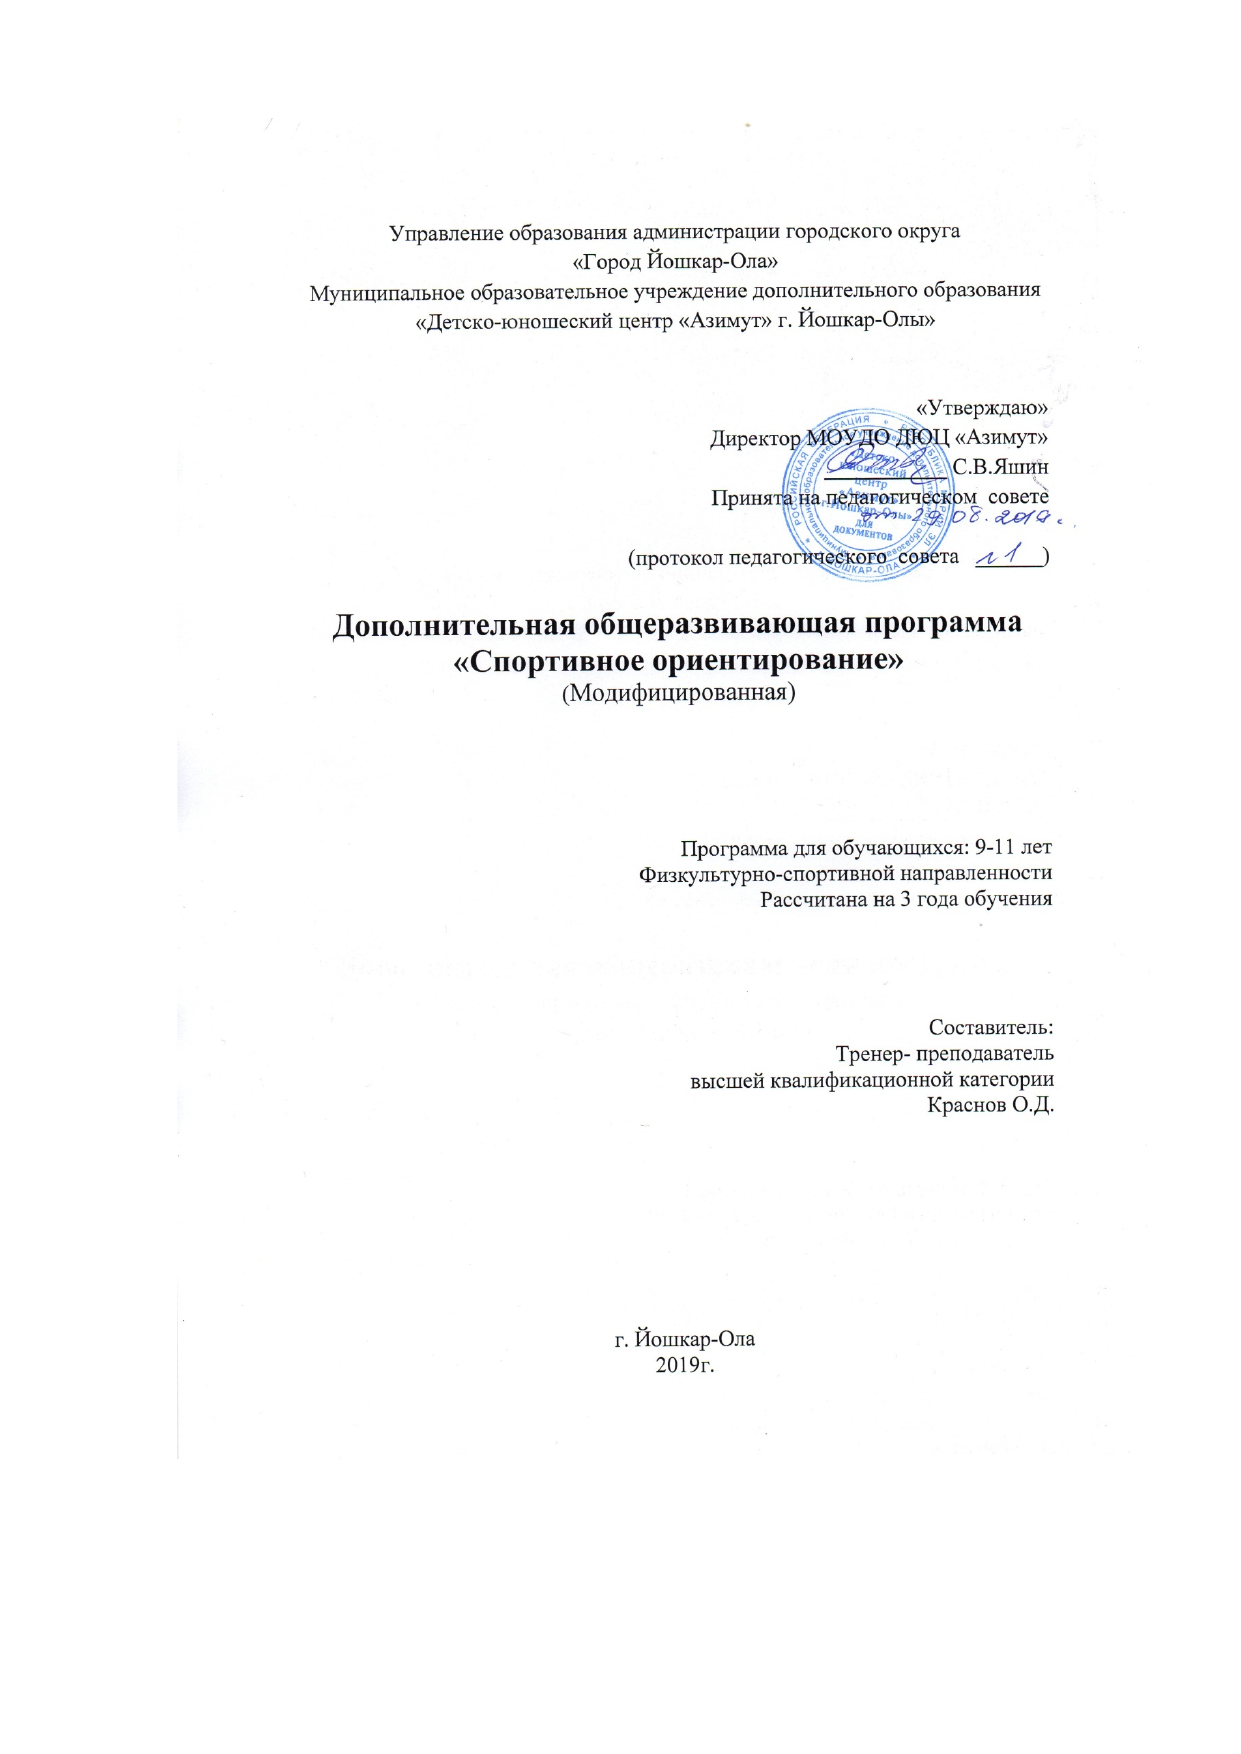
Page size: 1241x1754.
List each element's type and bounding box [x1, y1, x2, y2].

picture [177, 118, 1152, 1459]
